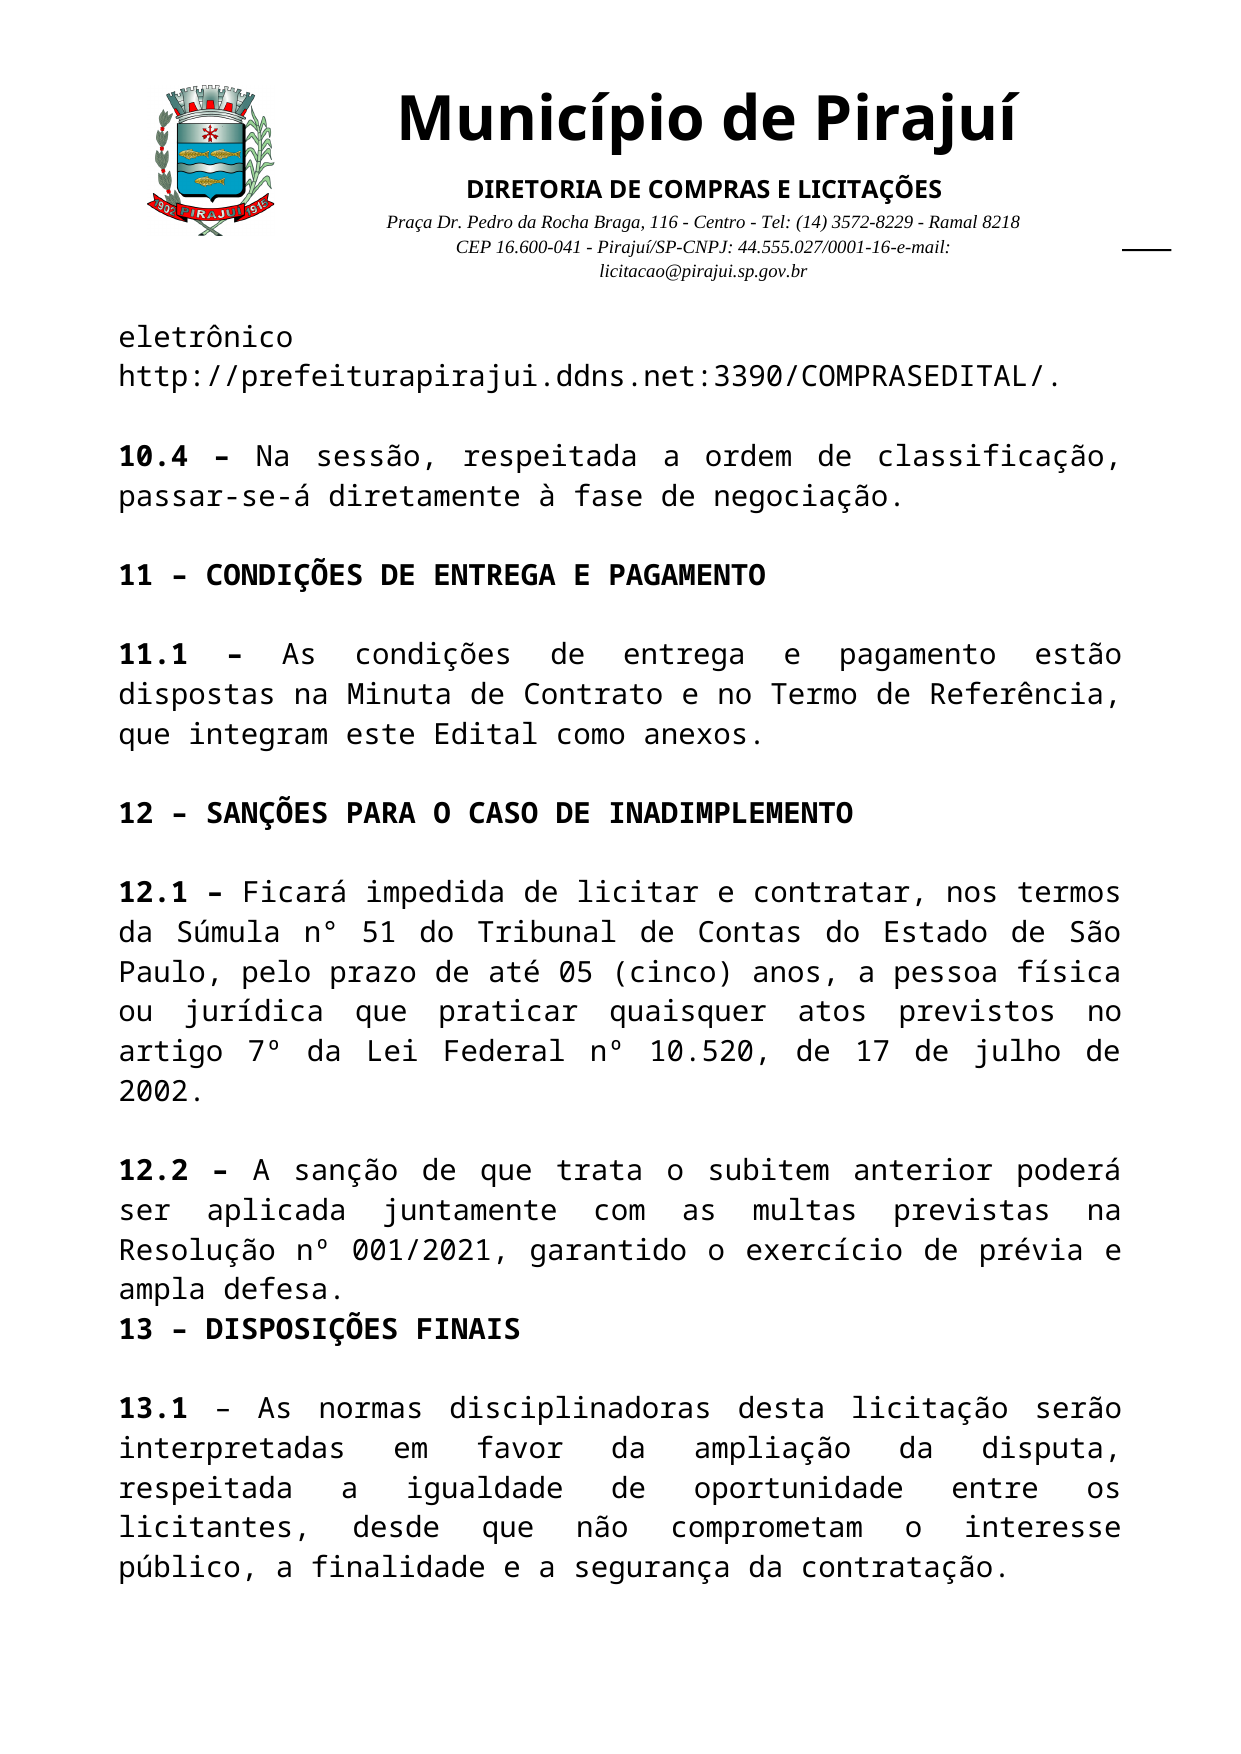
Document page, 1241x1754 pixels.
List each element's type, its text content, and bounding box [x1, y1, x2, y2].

text 13 – DISPOSIÇÕES FINAIS [118, 1308, 1122, 1348]
text 12.2 – A sanção de que trata o subitem anterior poderá ser aplicada juntamente com as multas previstas na Resolução nº 001/2021, garantido o exercício de prévia e ampla defesa. [118, 1149, 1122, 1308]
text 11 – CONDIÇÕES DE ENTREGA E PAGAMENTO [118, 554, 1122, 594]
text 13.1 – As normas disciplinadoras desta licitação serão interpretadas em favor da ampliação da disputa, respeitada a igualdade de oportunidade entre os licitantes, desde que não comprometam o interesse público, a finalidade e a segurança da contratação. [118, 1388, 1122, 1586]
text 10.4 – Na sessão, respeitada a ordem de classificação, passar-se-á diretamente à fase de negociação. [118, 435, 1122, 514]
picture [147, 85, 275, 236]
text 12.1 – Ficará impedida de licitar e contratar, nos termos da Súmula n° 51 do Tribunal de Contas do Estado de São Paulo, pelo prazo de até 05 (cinco) anos, a pessoa física ou jurídica que praticar quaisquer atos previstos no artigo 7º da Lei Federal nº 10.520, de 17 de julho de 2002. [118, 872, 1122, 1110]
text 11.1 – As condições de entrega e pagamento estão dispostas na Minuta de Contrato e no Termo de Referência, que integram este Edital como anexos. [118, 633, 1122, 753]
text 12 – SANÇÕES PARA O CASO DE INADIMPLEMENTO [118, 792, 1122, 832]
